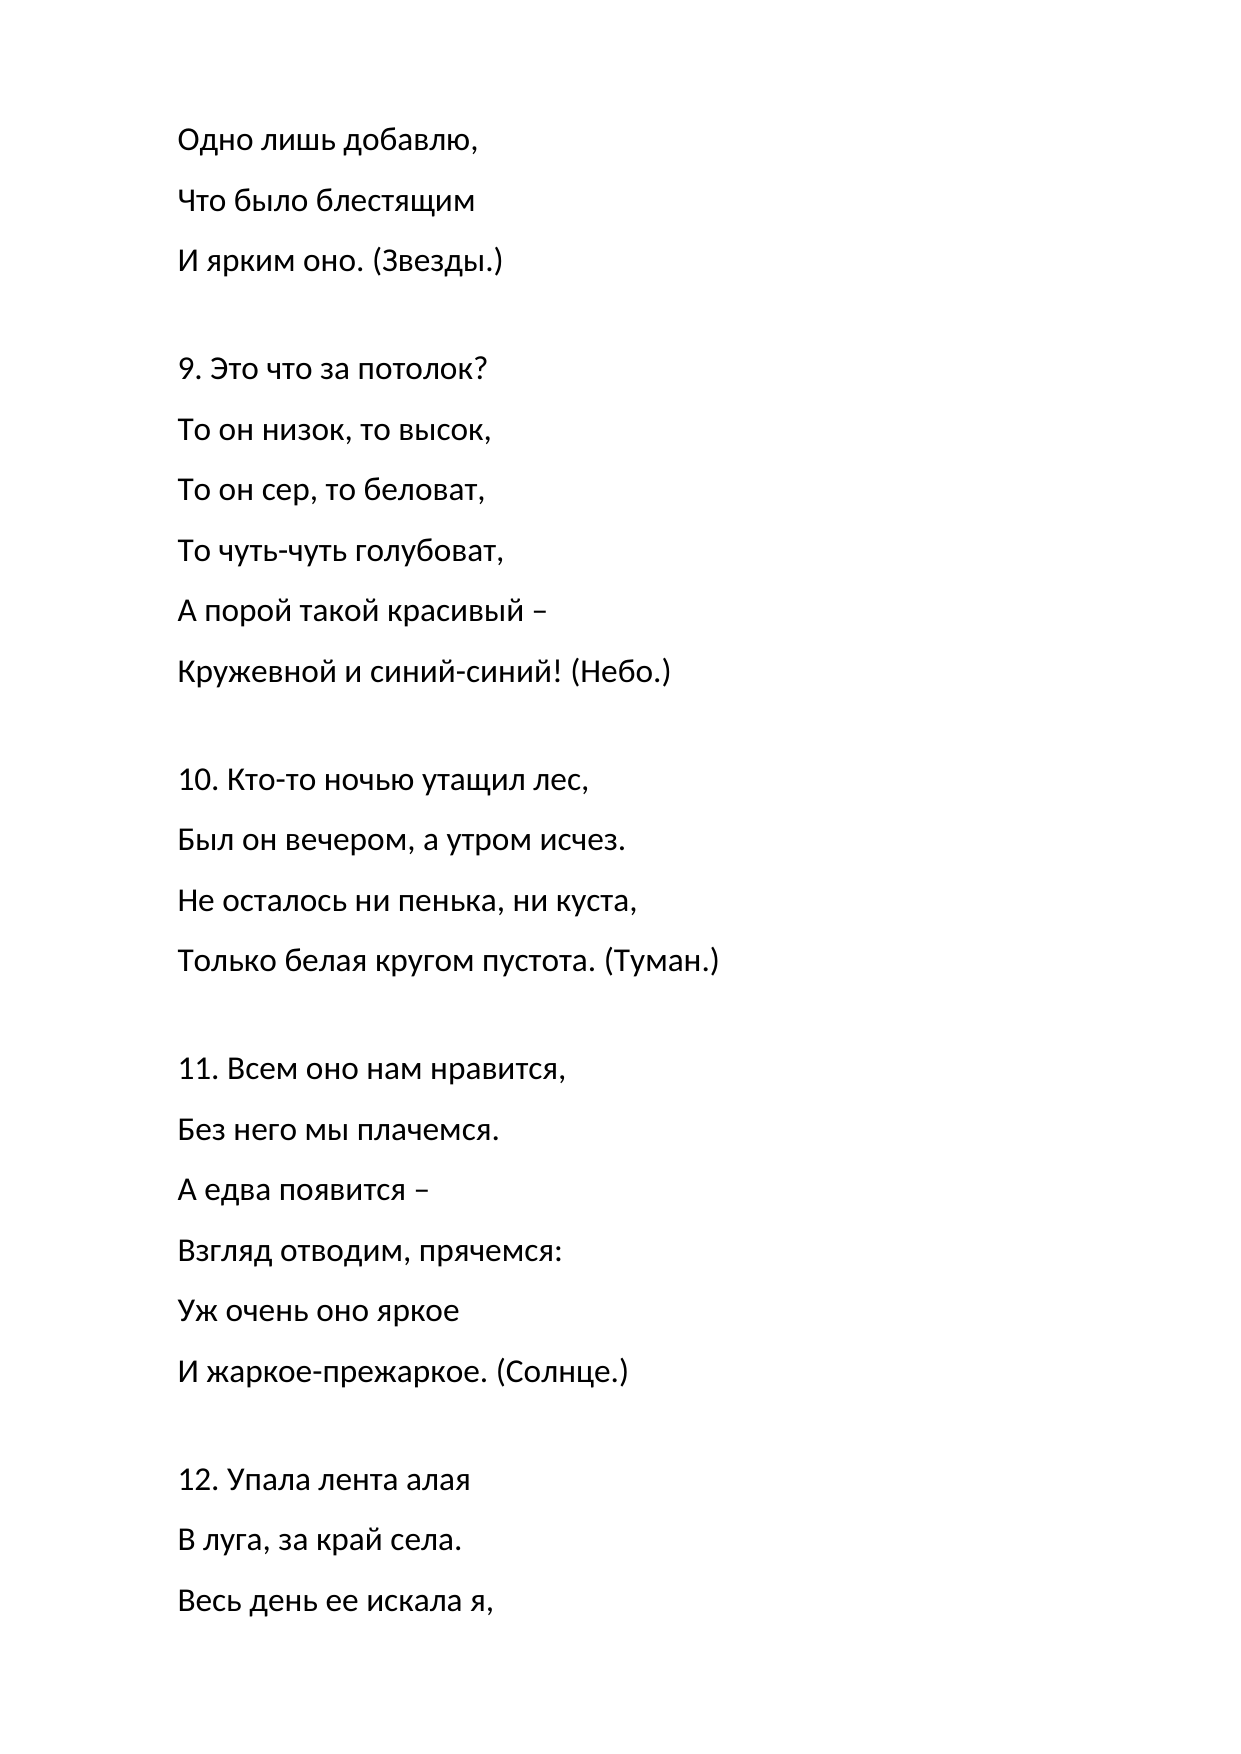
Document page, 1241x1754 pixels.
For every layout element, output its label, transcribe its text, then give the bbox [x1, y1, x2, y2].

text То он сер, то беловат, [177, 468, 1152, 509]
text В луга, за край села. [177, 1518, 1152, 1559]
text 11. Всем оно нам нравится, [177, 1047, 1152, 1088]
text 10. Кто-то ночью утащил лес, [177, 757, 1152, 798]
text То чуть-чуть голубоват, [177, 529, 1152, 569]
text Одно лишь добавлю, [177, 118, 1152, 159]
text Уж очень оно яркое [177, 1289, 1152, 1330]
text Был он вечером, а утром исчез. [177, 818, 1152, 859]
text Без него мы плачемся. [177, 1107, 1152, 1148]
text А едва появится – [177, 1168, 1152, 1209]
text А порой такой красивый – [177, 589, 1152, 630]
text Взгляд отводим, прячемся: [177, 1229, 1152, 1269]
text Весь день ее искала я, [177, 1579, 1152, 1619]
text И жаркое-прежаркое. (Солнце.) [177, 1350, 1152, 1391]
text То он низок, то высок, [177, 407, 1152, 448]
text Не осталось ни пенька, ни куста, [177, 879, 1152, 919]
text 9. Это что за потолок? [177, 347, 1152, 388]
text И ярким оно. (Звезды.) [177, 239, 1152, 280]
text Что было блестящим [177, 179, 1152, 219]
text 12. Упала лента алая [177, 1457, 1152, 1498]
text Только белая кругом пустота. (Туман.) [177, 939, 1152, 980]
text Кружевной и синий-синий! (Небо.) [177, 650, 1152, 691]
